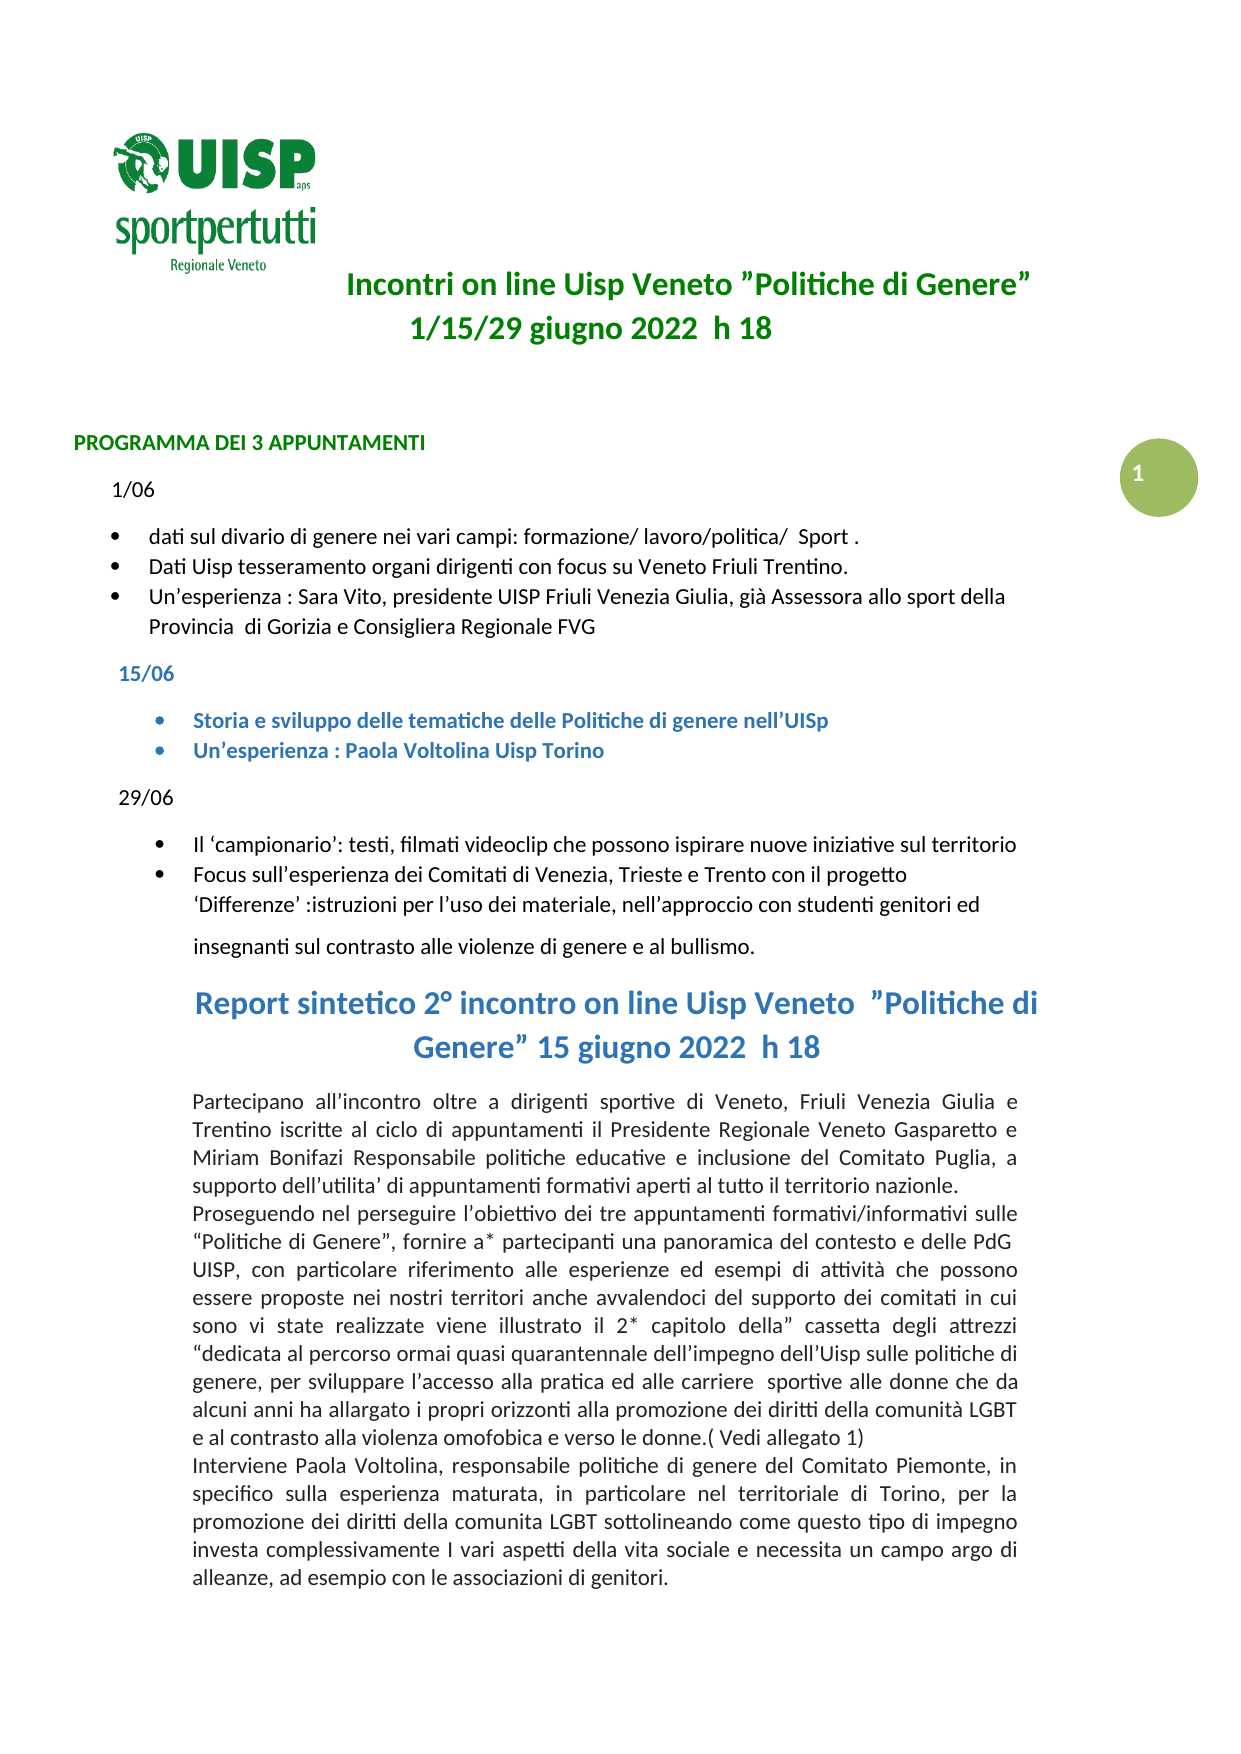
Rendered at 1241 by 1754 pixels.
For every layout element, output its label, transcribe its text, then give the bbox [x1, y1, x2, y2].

list Dati Uisp tesseramento organi dirigenti con focus su Veneto Friuli Trentino. [111, 552, 1078, 580]
text 15/06 [118, 659, 1078, 687]
list Storia e sviluppo delle tematiche delle Politiche di genere nell’UISp [156, 706, 1078, 734]
list Il ‘campionario’: testi, filmati videoclip che possono ispirare nuove iniziative sul territorio [156, 830, 1078, 858]
list dati sul divario di genere nei vari campi: formazione/ lavoro/politica/ Sport . [111, 522, 1078, 550]
text Incontri on line Uisp Veneto ”Politiche di Genere” 1/15/29 giugno 2022 h 18 [74, 133, 1048, 347]
text 1/06 [74, 475, 1078, 503]
list Un’esperienza : Paola Voltolina Uisp Torino [156, 736, 1078, 764]
list Un’esperienza : Sara Vito, presidente UISP Friuli Venezia Giulia, già Assessora allo sport della Provincia di Gorizia e Consigliera Regionale FVG [111, 582, 1078, 640]
list Focus sull’esperienza dei Comitati di Venezia, Trieste e Trento con il progetto ‘Differenze’ :istruzioni per l’uso dei materiale, nell’approccio con studenti genitori ed insegnanti sul contrasto alle violenze di genere e al bullismo. [156, 860, 1078, 962]
text Report sintetico 2° incontro on line Uisp Veneto ”Politiche di Genere” 15 giugno 2022 h 18 [156, 982, 1078, 1067]
text Interviene Paola Voltolina, responsabile politiche di genere del Comitato Piemonte, in specifico sulla esperienza maturata, in particolare nel territoriale di Torino, per la promozione dei diritti della comunita LGBT sottolineando come questo tipo di impegno investa complessivamente I vari aspetti della vita sociale e necessita un campo argo di alleanze, ad esempio con le associazioni di genitori. [192, 1451, 1019, 1591]
text 29/06 [118, 783, 1078, 811]
text Partecipano all’incontro oltre a dirigenti sportive di Veneto, Friuli Venezia Giulia e Trentino iscritte al ciclo di appuntamenti il Presidente Regionale Veneto Gasparetto e Miriam Bonifazi Responsabile politiche educative e inclusione del Comitato Puglia, a supporto dell’utilita’ di appuntamenti formativi aperti al tutto il territorio nazionle. [192, 1087, 1019, 1199]
text PROGRAMMA DEI 3 APPUNTAMENTI [74, 428, 1078, 456]
picture [90, 132, 339, 296]
text Proseguendo nel perseguire l’obiettivo dei tre appuntamenti formativi/informativi sulle “Politiche di Genere”, fornire a* partecipanti una panoramica del contesto e delle PdG UISP, con particolare riferimento alle esperienze ed esempi di attività che possono essere proposte nei nostri territori anche avvalendoci del supporto dei comitati in cui sono vi state realizzate viene illustrato il 2* capitolo della” cassetta degli attrezzi “dedicata al percorso ormai quasi quarantennale dell’impegno dell’Uisp sulle politiche di genere, per sviluppare l’accesso alla pratica ed alle carriere sportive alle donne che da alcuni anni ha allargato i propri orizzonti alla promozione dei diritti della comunità LGBT e al contrasto alla violenza omofobica e verso le donne.( Vedi allegato 1) [192, 1199, 1019, 1451]
